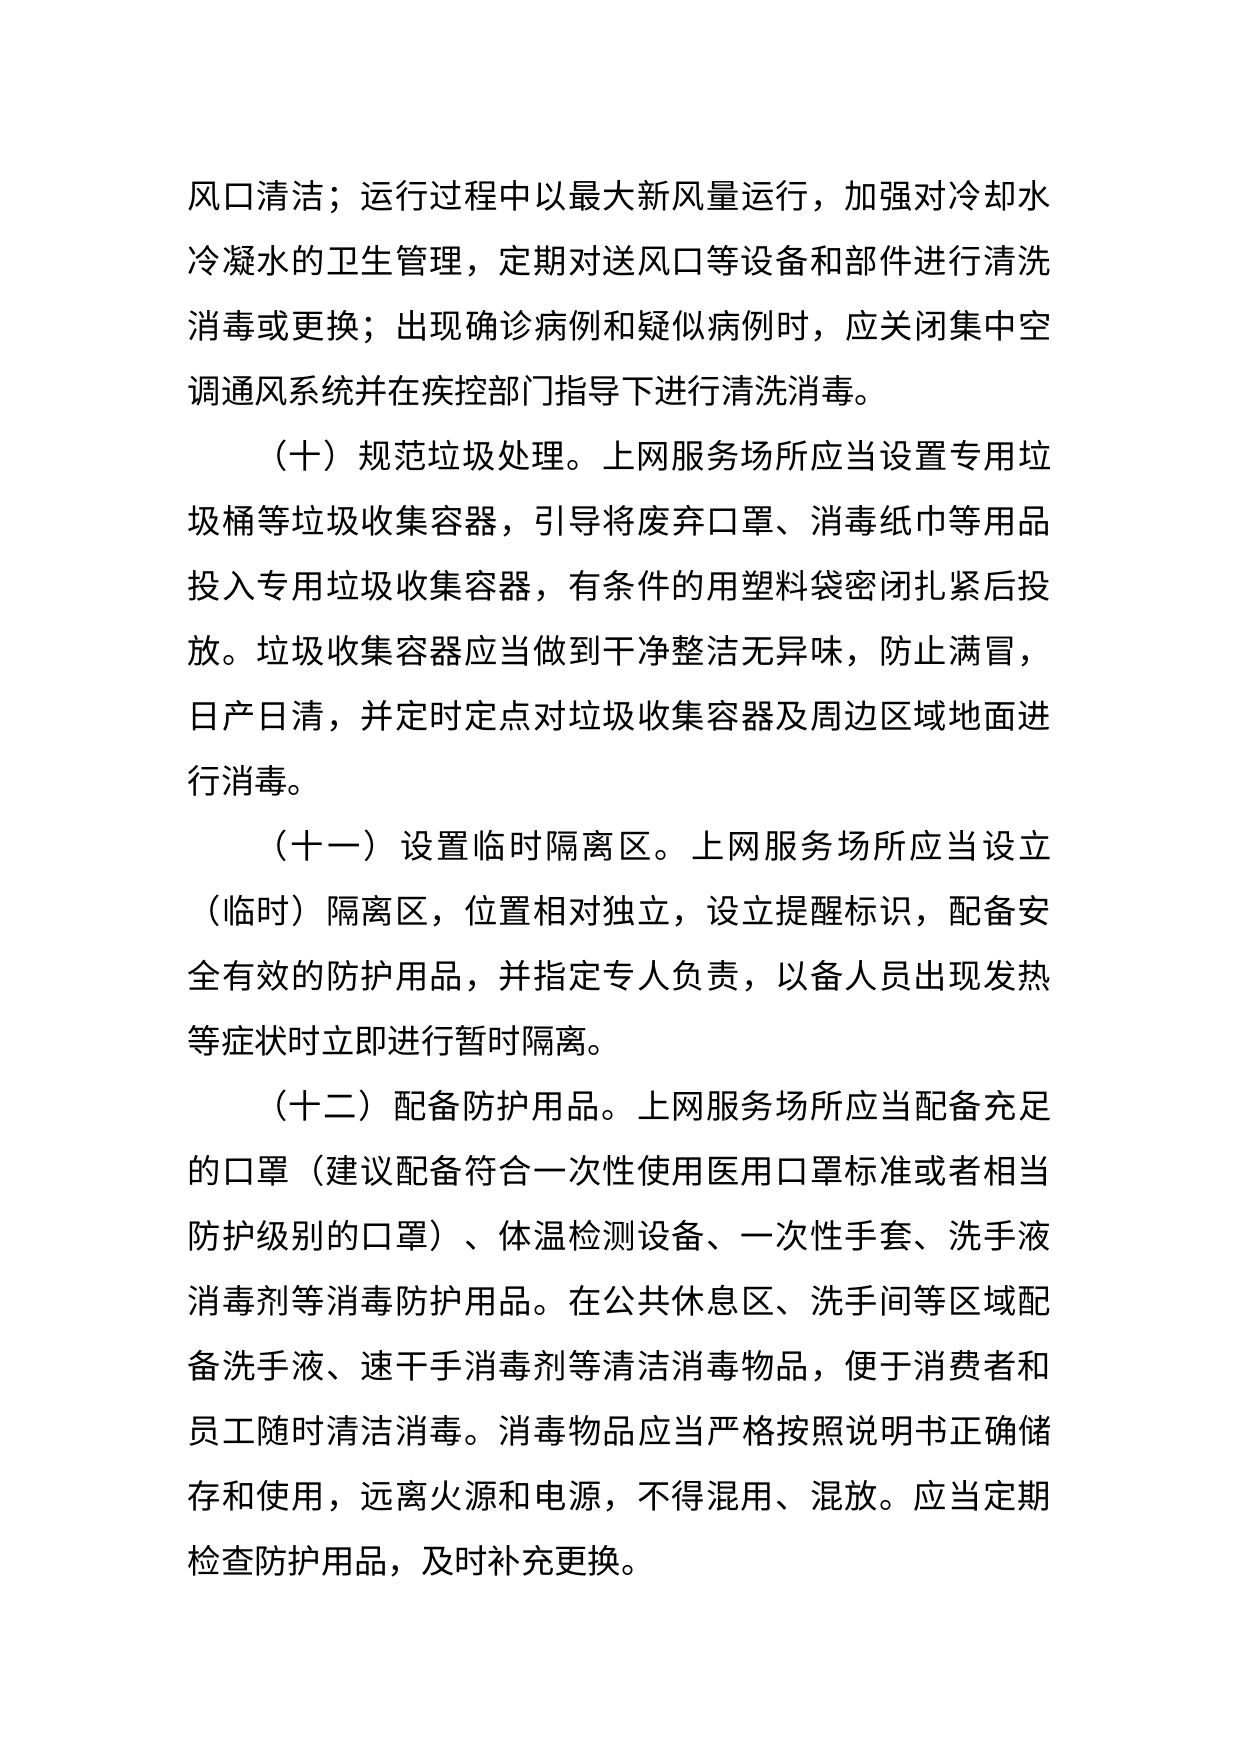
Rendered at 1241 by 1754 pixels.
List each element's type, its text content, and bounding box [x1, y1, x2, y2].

text （十）规范垃圾处理。上网服务场所应当设置专用垃圾桶等垃圾收集容器，引导将废弃口罩、消毒纸巾等用品投入专用垃圾收集容器，有条件的用塑料袋密闭扎紧后投放。垃圾收集容器应当做到干净整洁无异味，防止满冒，日产日清，并定时定点对垃圾收集容器及周边区域地面进行消毒。 [187, 422, 1053, 812]
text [187, 162, 1053, 422]
text （十二）配备防护用品。上网服务场所应当配备充足的口罩（建议配备符合一次性使用医用口罩标准或者相当防护级别的口罩）、体温检测设备、一次性手套、洗手液、消毒剂等消毒防护用品。在公共休息区、洗手间等区域配备洗手液、速干手消毒剂等清洁消毒物品，便于消费者和员工随时清洁消毒。消毒物品应当严格按照说明书正确储存和使用，远离火源和电源，不得混用、混放。应当定期检查防护用品，及时补充更换。 [187, 1072, 1053, 1592]
text （十一）设置临时隔离区。上网服务场所应当设立（临时）隔离区，位置相对独立，设立提醒标识，配备安全有效的防护用品，并指定专人负责，以备人员出现发热等症状时立即进行暂时隔离。 [187, 812, 1053, 1072]
